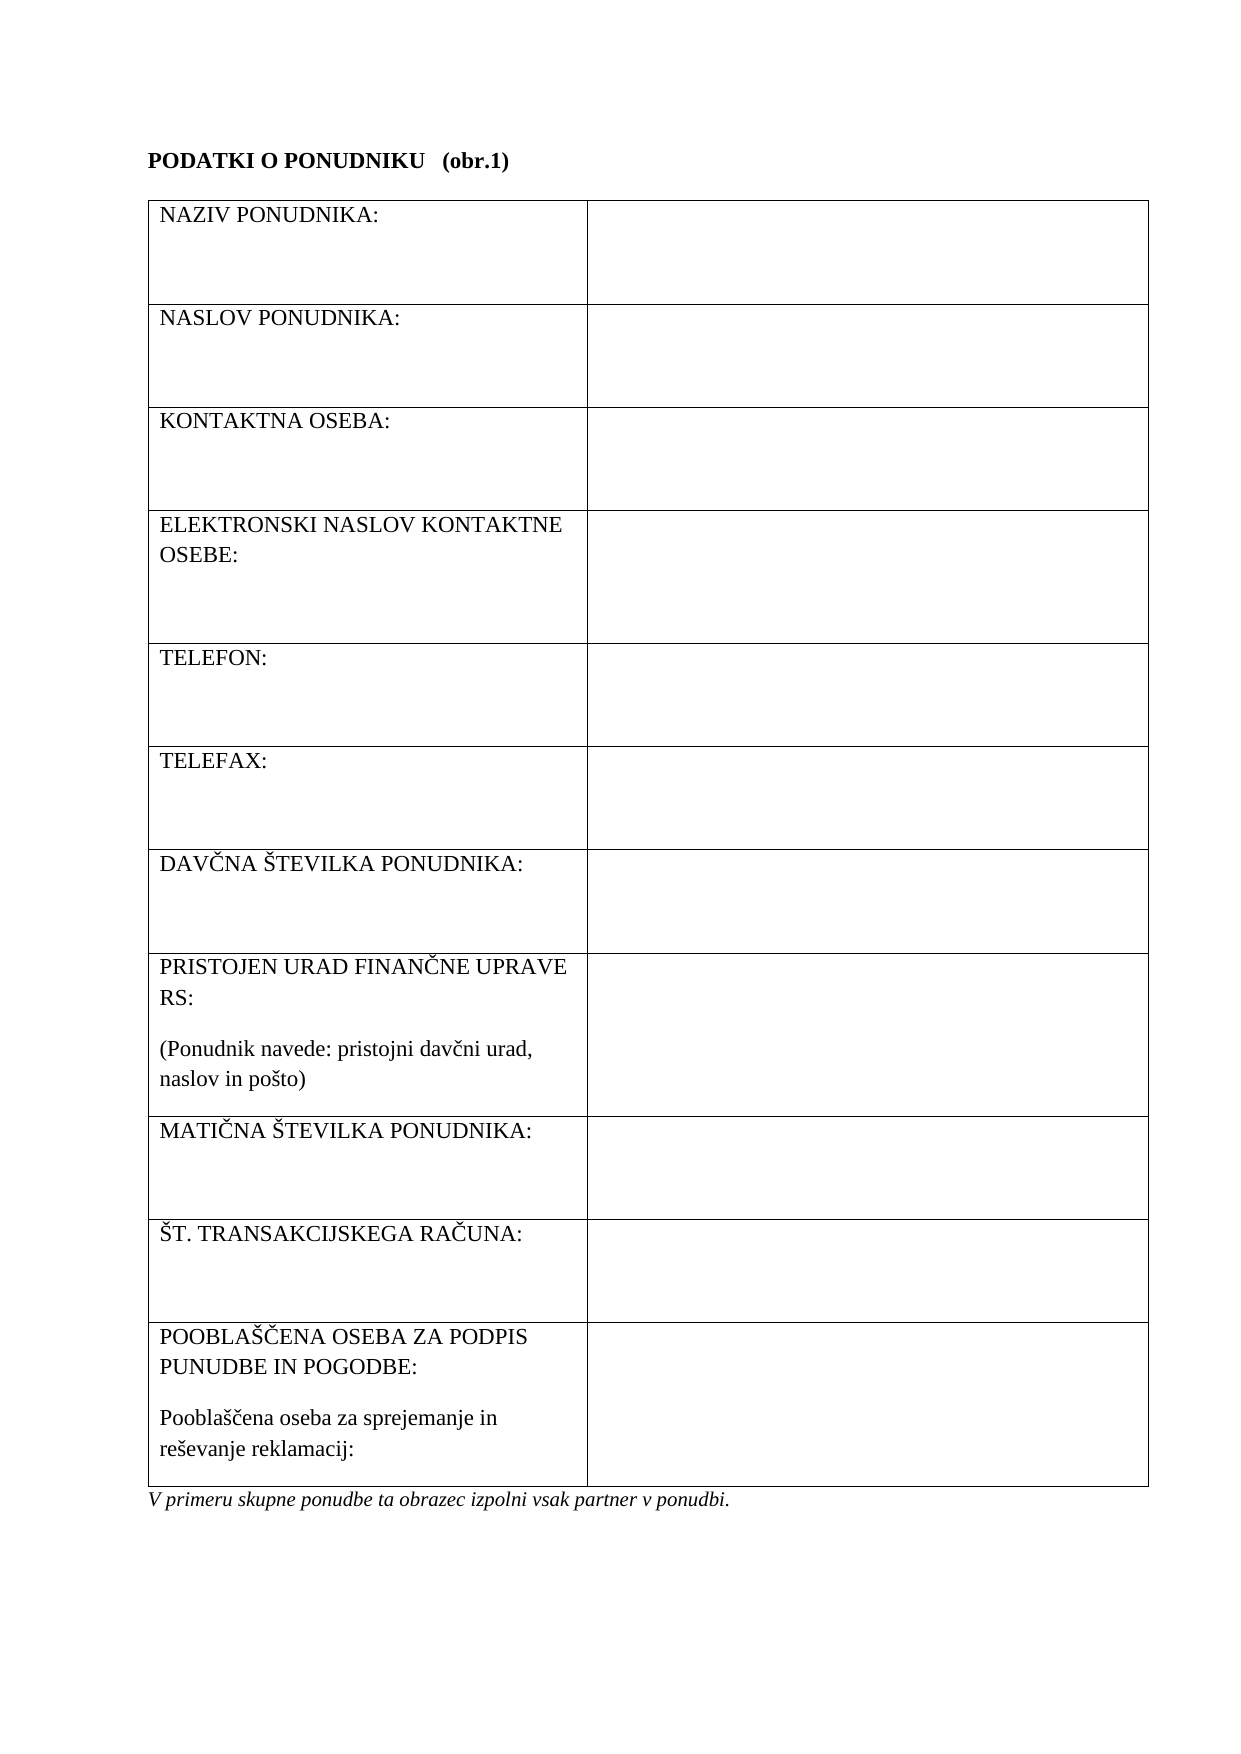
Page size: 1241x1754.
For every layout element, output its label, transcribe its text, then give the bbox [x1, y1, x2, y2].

text PODATKI O PONUDNIKU (obr.1) [148, 148, 1093, 174]
table_cell [588, 954, 1148, 1116]
table_cell [588, 1220, 1148, 1322]
table_cell ŠT. TRANSAKCIJSKEGA RAČUNA: [149, 1220, 587, 1322]
table_cell POOBLAŠČENA OSEBA ZA PODPIS PUNUDBE IN POGODBE: Pooblaščena oseba za sprejemanje in reševanje reklamacij: [149, 1323, 587, 1486]
table_cell MATIČNA ŠTEVILKA PONUDNIKA: [149, 1117, 587, 1219]
table_cell [588, 305, 1148, 407]
table_cell PRISTOJEN URAD FINANČNE UPRAVE RS: (Ponudnik navede: pristojni davčni urad, naslov in pošto) [149, 954, 587, 1116]
table_cell ELEKTRONSKI NASLOV KONTAKTNE OSEBE: [149, 511, 587, 643]
table_cell TELEFON: [149, 644, 587, 746]
table_cell [588, 1117, 1148, 1219]
table_cell DAVČNA ŠTEVILKA PONUDNIKA: [149, 850, 587, 952]
table_cell [588, 408, 1148, 510]
table_cell [588, 644, 1148, 746]
table_cell [588, 747, 1148, 849]
table_cell TELEFAX: [149, 747, 587, 849]
table_cell [588, 850, 1148, 952]
table_header NAZIV PONUDNIKA: [149, 201, 587, 303]
table_header [588, 201, 1148, 303]
table_cell [588, 511, 1148, 643]
table_cell KONTAKTNA OSEBA: [149, 408, 587, 510]
text V primeru skupne ponudbe ta obrazec izpolni vsak partner v ponudbi. [148, 1487, 1093, 1511]
table_cell [588, 1323, 1148, 1486]
table_cell NASLOV PONUDNIKA: [149, 305, 587, 407]
